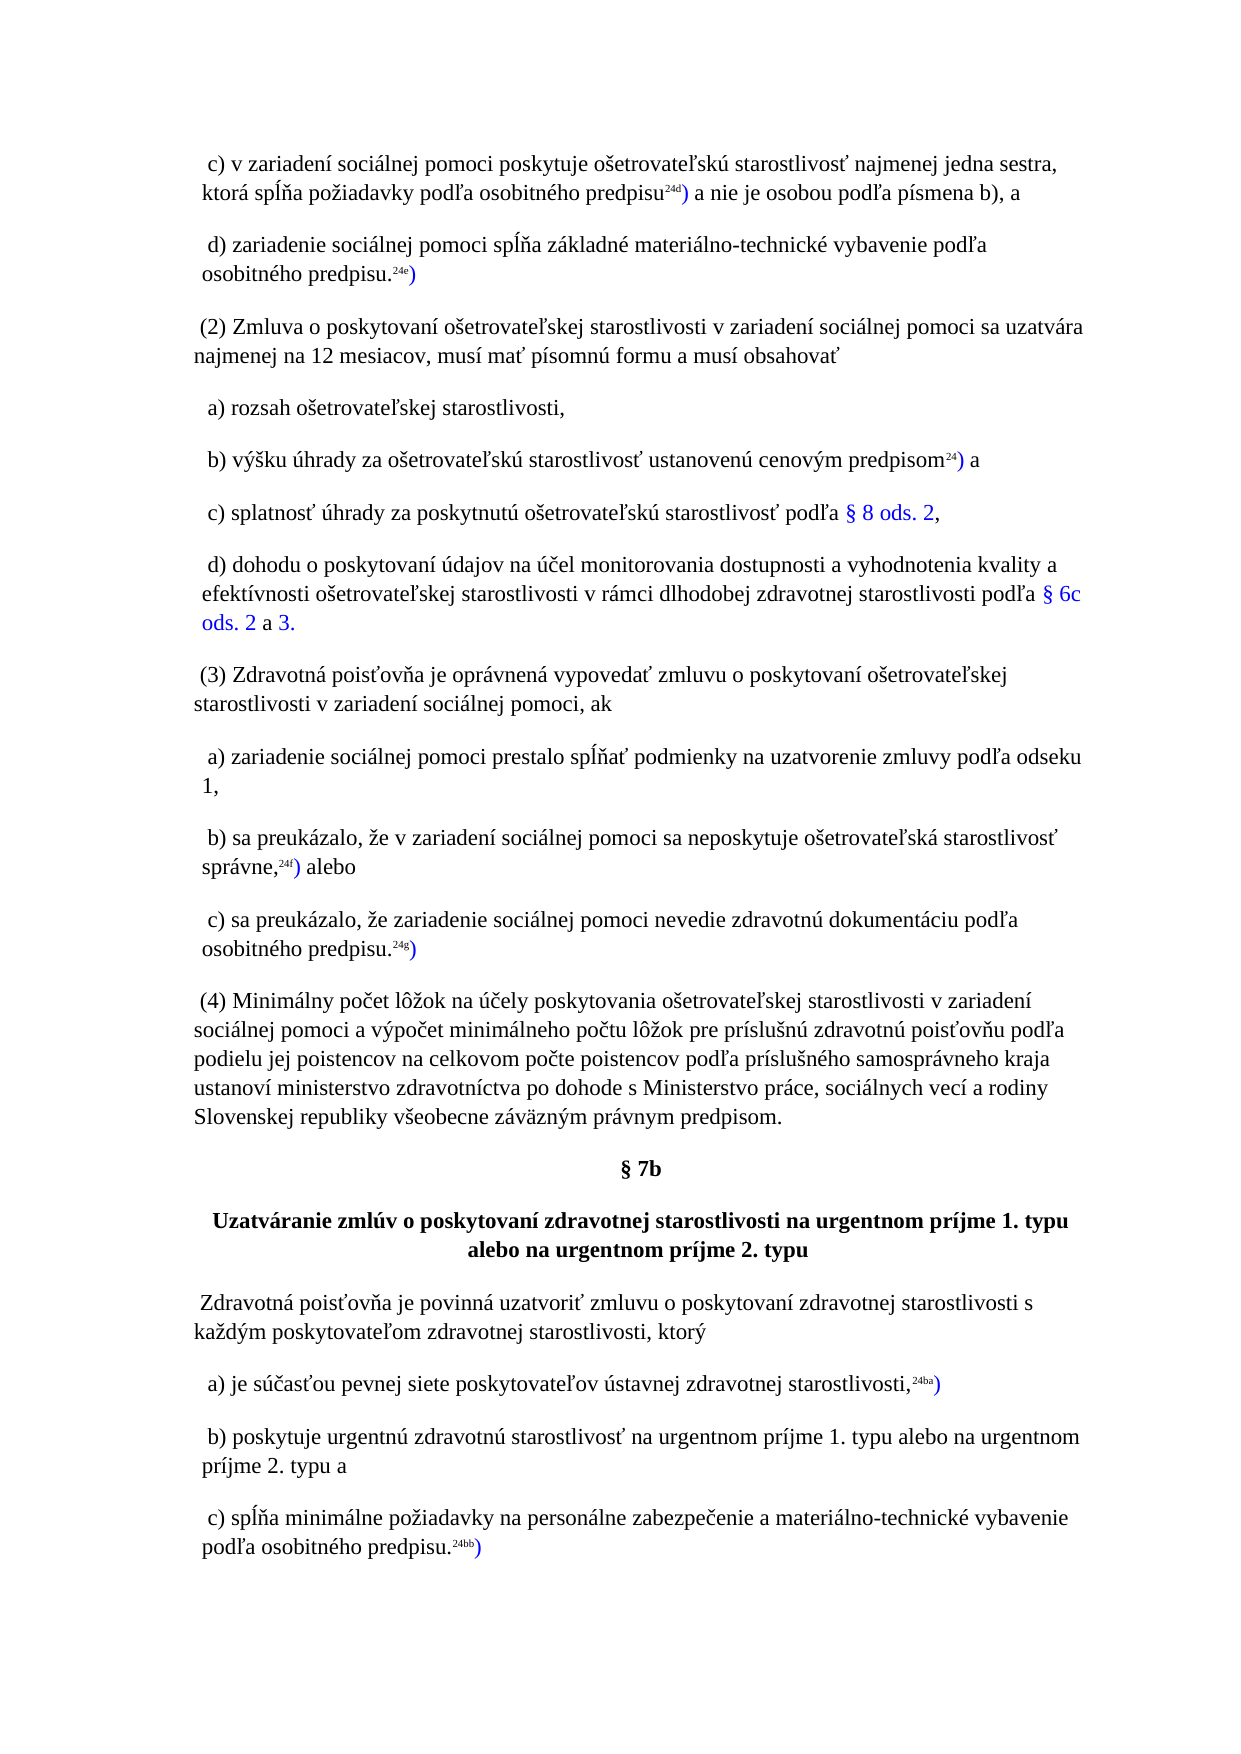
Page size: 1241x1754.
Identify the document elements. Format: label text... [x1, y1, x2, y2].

text Uzatváranie zmlúv o poskytovaní zdravotnej starostlivosti na urgentnom príjme 1. typu alebo na urgentnom príjme 2. typu [186, 1208, 1090, 1263]
text b) sa preukázalo, že v zariadení sociálnej pomoci sa neposkytuje ošetrovateľská starostlivosť správne,24f) alebo [202, 824, 1090, 879]
text c) v zariadení sociálnej pomoci poskytuje ošetrovateľskú starostlivosť najmenej jedna sestra, ktorá spĺňa požiadavky podľa osobitného predpisu24d) a nie je osobou podľa písmena b), a [202, 150, 1090, 205]
text a) zariadenie sociálnej pomoci prestalo spĺňať podmienky na uzatvorenie zmluvy podľa odseku 1, [202, 743, 1090, 798]
text c) sa preukázalo, že zariadenie sociálnej pomoci nevedie zdravotnú dokumentáciu podľa osobitného predpisu.24g) [202, 906, 1090, 961]
text a) rozsah ošetrovateľskej starostlivosti, [202, 394, 1090, 420]
text c) splatnosť úhrady za poskytnutú ošetrovateľskú starostlivosť podľa § 8 ods. 2, [202, 499, 1090, 525]
text b) výšku úhrady za ošetrovateľskú starostlivosť ustanovenú cenovým predpisom24) a [202, 446, 1090, 473]
text b) poskytuje urgentnú zdravotnú starostlivosť na urgentnom príjme 1. typu alebo na urgentnom príjme 2. typu a [202, 1423, 1090, 1478]
text d) zariadenie sociálnej pomoci spĺňa základné materiálno-technické vybavenie podľa osobitného predpisu.24e) [202, 231, 1090, 287]
text d) dohodu o poskytovaní údajov na účel monitorovania dostupnosti a vyhodnotenia kvality a efektívnosti ošetrovateľskej starostlivosti v rámci dlhodobej zdravotnej starostlivosti podľa § 6c ods. 2 a 3. [202, 551, 1090, 636]
text Zdravotná poisťovňa je povinná uzatvoriť zmluvu o poskytovaní zdravotnej starostlivosti s každým poskytovateľom zdravotnej starostlivosti, ktorý [194, 1289, 1090, 1344]
text (4) Minimálny počet lôžok na účely poskytovania ošetrovateľskej starostlivosti v zariadení sociálnej pomoci a výpočet minimálneho počtu lôžok pre príslušnú zdravotnú poisťovňu podľa podielu jej poistencov na celkovom počte poistencov podľa príslušného samosprávneho kraja ustanoví ministerstvo zdravotníctva po dohode s Ministerstvo práce, sociálnych vecí a rodiny Slovenskej republiky všeobecne záväzným právnym predpisom. [194, 987, 1090, 1129]
text (2) Zmluva o poskytovaní ošetrovateľskej starostlivosti v zariadení sociálnej pomoci sa uzatvára najmenej na 12 mesiacov, musí mať písomnú formu a musí obsahovať [194, 313, 1090, 368]
text c) spĺňa minimálne požiadavky na personálne zabezpečenie a materiálno-technické vybavenie podľa osobitného predpisu.24bb) [202, 1504, 1090, 1559]
text (3) Zdravotná poisťovňa je oprávnená vypovedať zmluvu o poskytovaní ošetrovateľskej starostlivosti v zariadení sociálnej pomoci, ak [194, 662, 1090, 717]
text § 7b [186, 1155, 1090, 1182]
text a) je súčasťou pevnej siete poskytovateľov ústavnej zdravotnej starostlivosti,24ba) [202, 1370, 1090, 1397]
